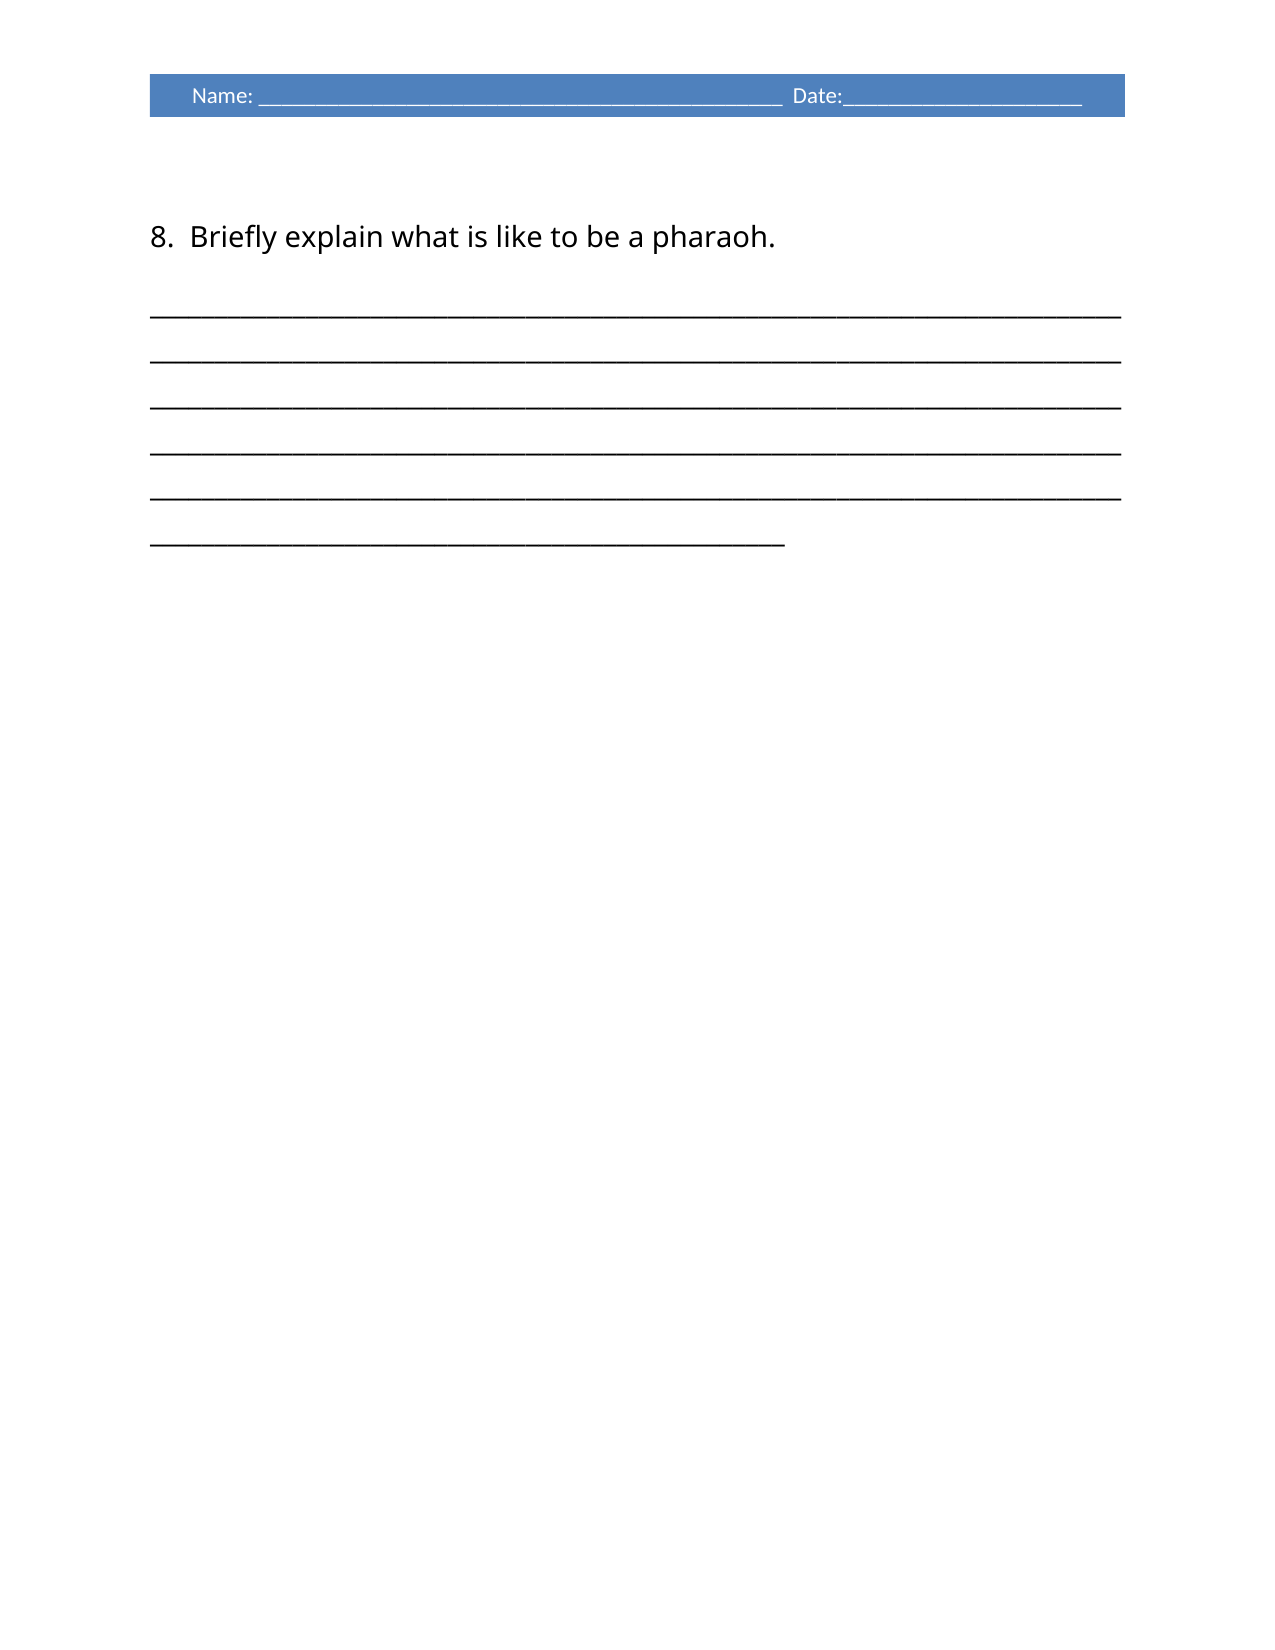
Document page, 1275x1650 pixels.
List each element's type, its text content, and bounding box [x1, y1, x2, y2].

text 8. Briefly explain what is like to be a pharaoh. [150, 216, 1125, 256]
text ________________________________________________________________________________________________________________________________________________________________________________________________________________________________________________________________________________________________________________________________________________________________________________________________________________________________________ [150, 283, 1125, 551]
